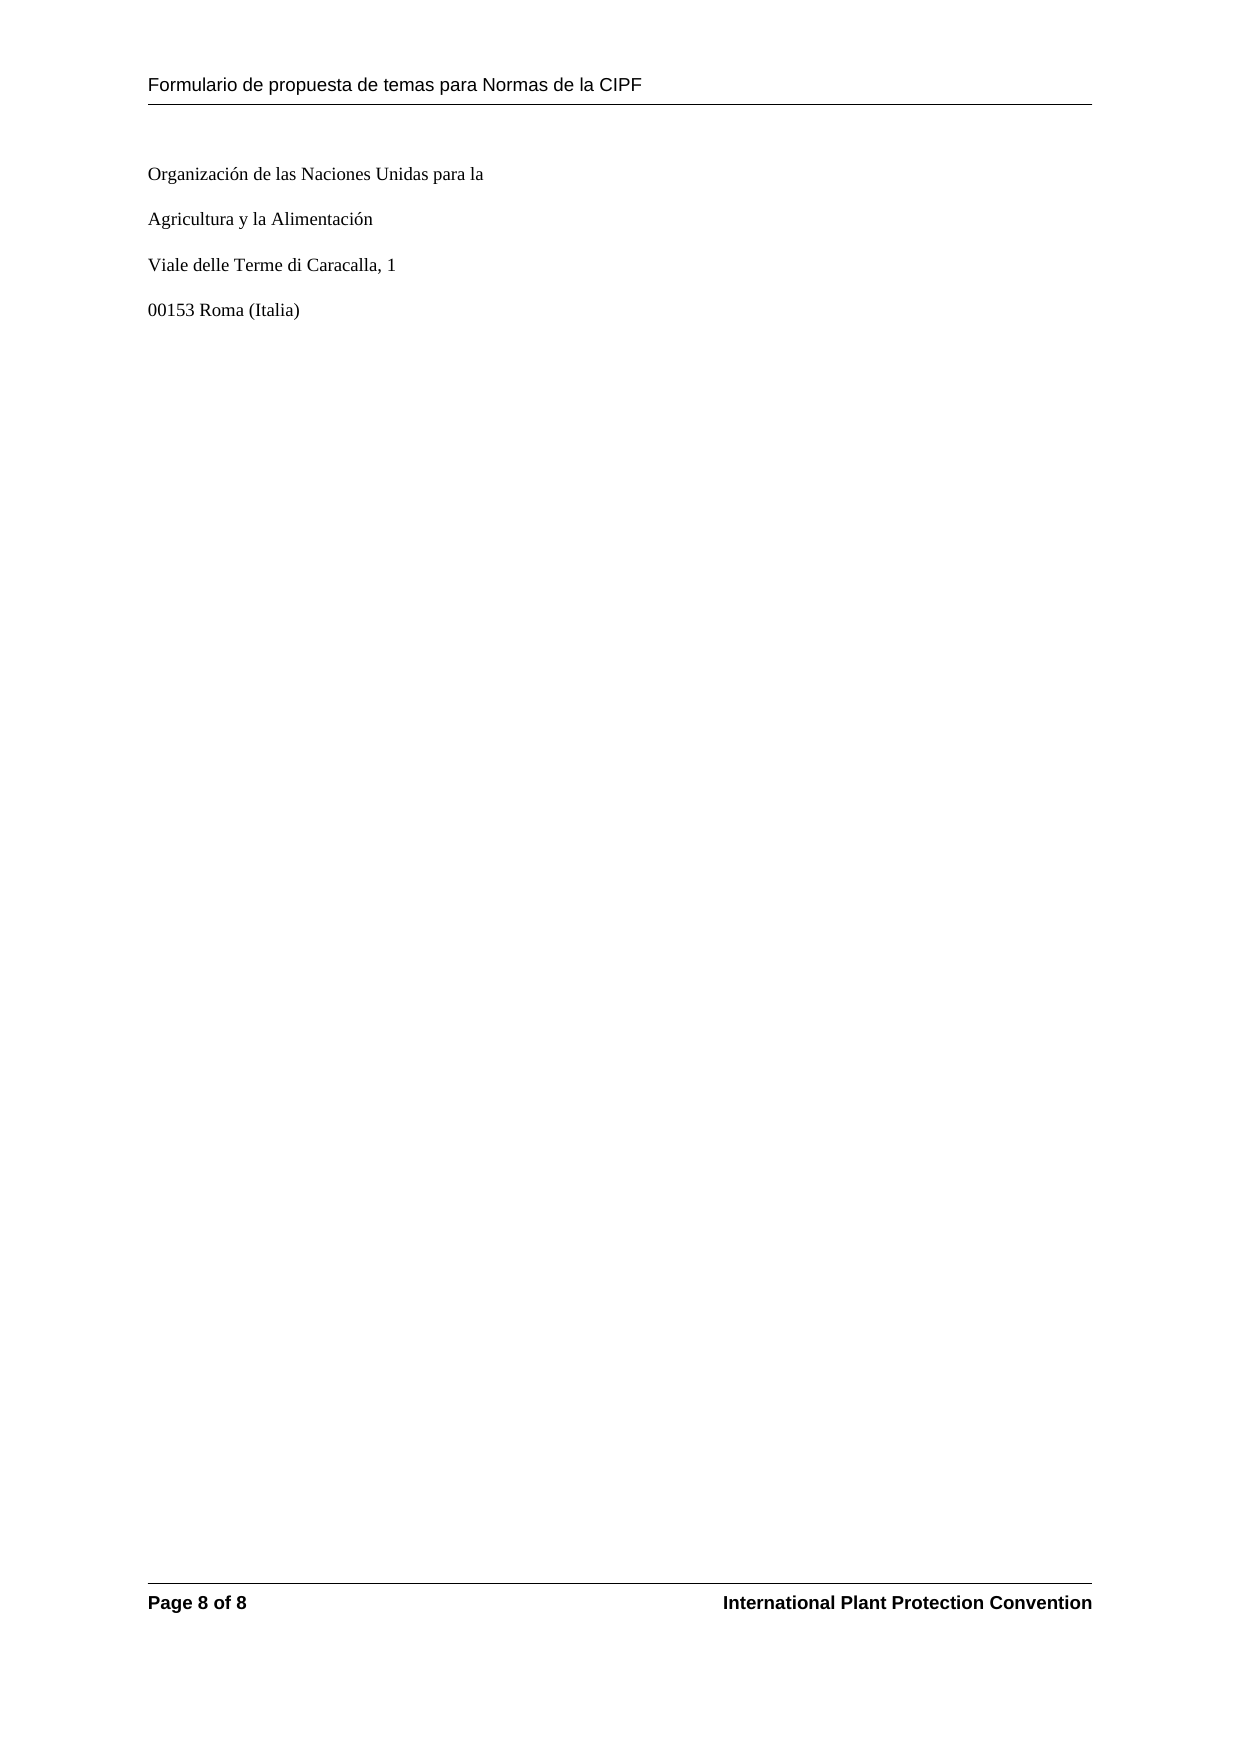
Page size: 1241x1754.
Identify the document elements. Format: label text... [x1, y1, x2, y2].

text Viale delle Terme di Caracalla, 1 [148, 254, 1092, 275]
text 00153 Roma (Italia) [148, 299, 1092, 321]
text Organización de las Naciones Unidas para la [148, 162, 1092, 184]
text Agricultura y la Alimentación [148, 208, 1092, 229]
